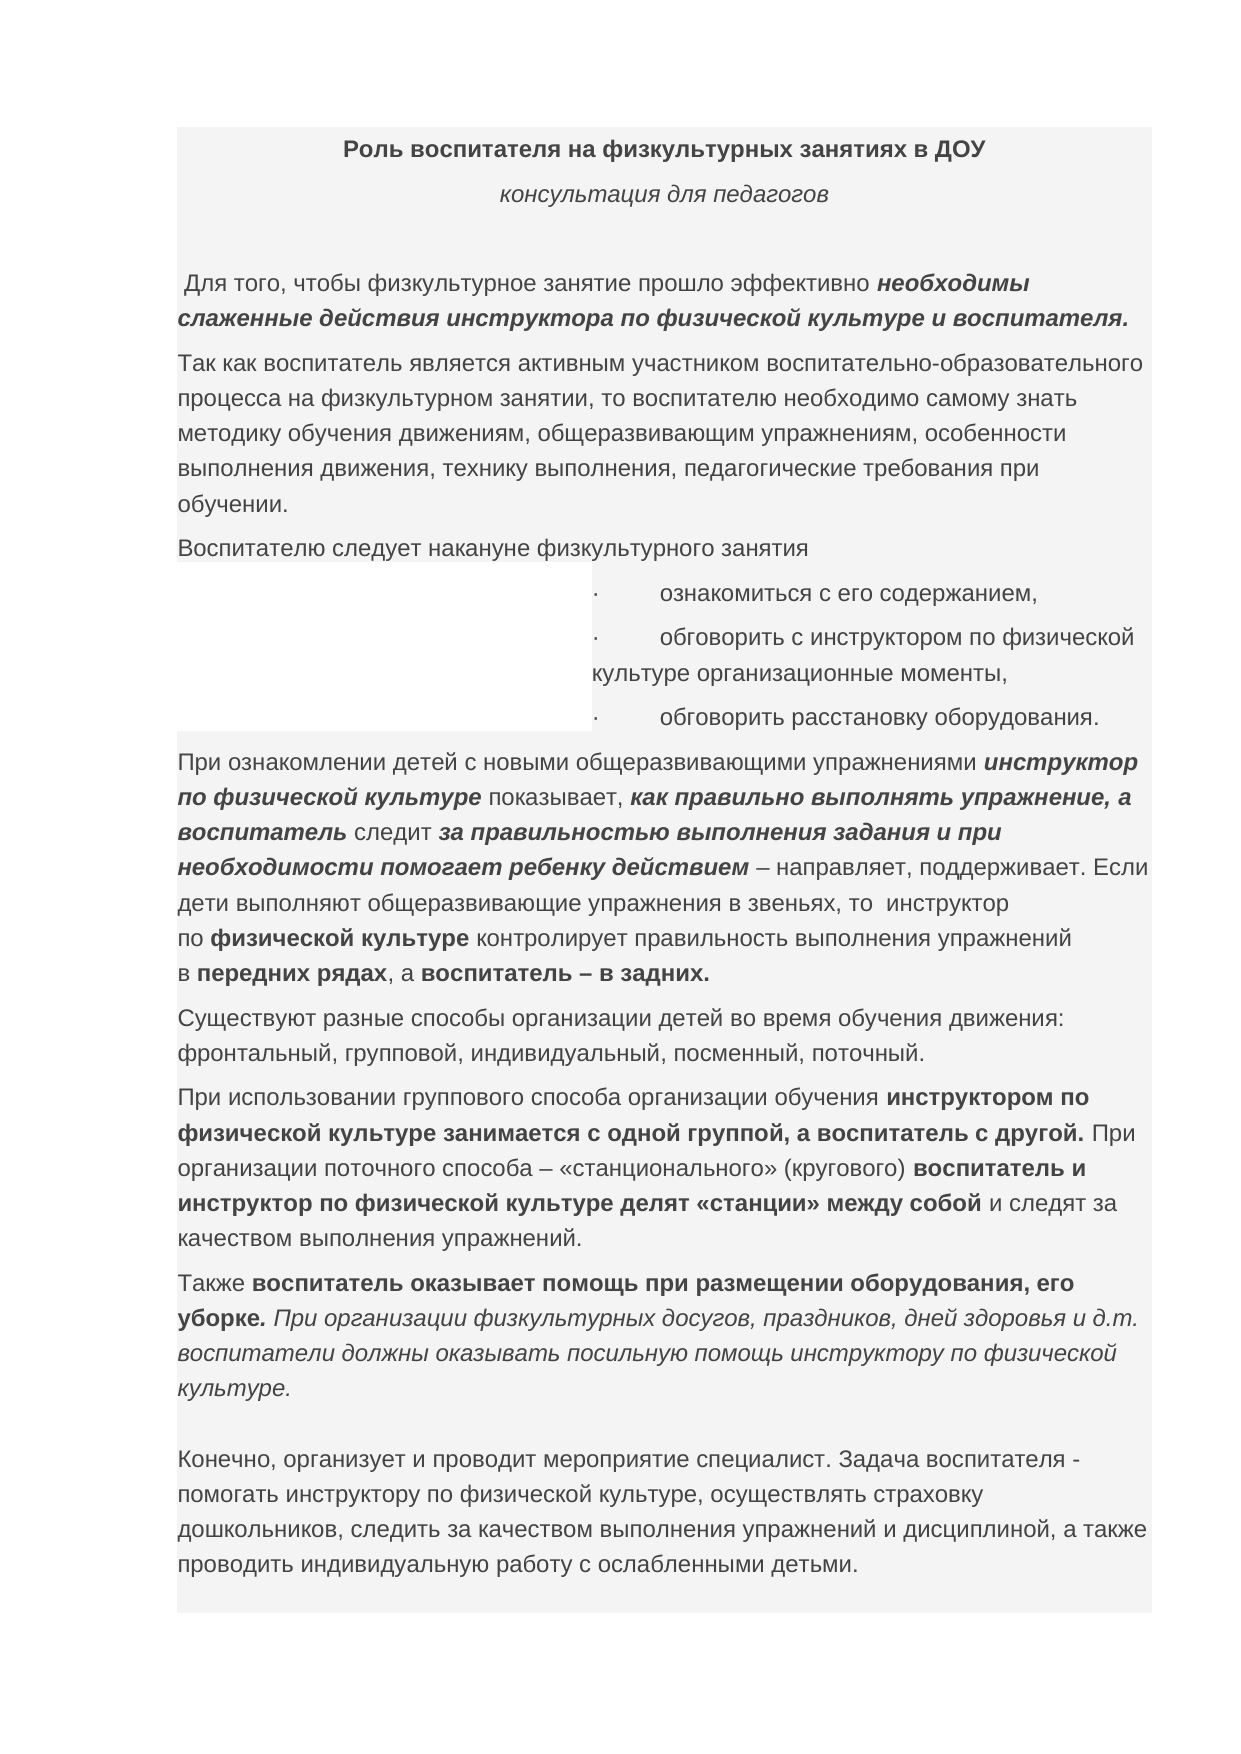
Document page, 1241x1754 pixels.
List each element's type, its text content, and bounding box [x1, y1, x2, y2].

text При ознакомлении детей с новыми общеразвивающими упражнениями инструктор по физической культуре показывает, как правильно выполнять упражнение, а воспитатель следит за правильностью выполнения задания и при необходимости помогает ребенку действием – направляет, поддерживает. Если дети выполняют общеразвивающие упражнения в звеньях, то инструктор по физической культуре контролирует правильность выполнения упражнений в передних рядах, а воспитатель – в задних. [177, 740, 1152, 986]
text Роль воспитателя на физкультурных занятиях в ДОУ [177, 127, 1152, 163]
text Так как воспитатель является активным участником воспитательно-образовательного процесса на физкультурном занятии, то воспитателю необходимо самому знать методику обучения движениям, общеразвивающим упражнениям, особенности выполнения движения, технику выполнения, педагогические требования при обучении. [177, 341, 1152, 517]
text При использовании группового способа организации обучения инструктором по физической культуре занимается с одной группой, а воспитатель с другой. При организации поточного способа – «станционального» (кругового) воспитатель и инструктор по физической культуре делят «станции» между собой и следят за качеством выполнения упражнений. [177, 1076, 1152, 1252]
text · ознакомиться с его содержанием, [592, 571, 1152, 606]
text · обговорить расстановку оборудования. [592, 695, 1152, 731]
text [177, 1261, 1152, 1613]
text · обговорить с инструктором по физической культуре организационные моменты, [592, 616, 1152, 686]
text Существуют разные способы организации детей во время обучения движения: фронтальный, групповой, индивидуальный, посменный, поточный. [177, 996, 1152, 1066]
text Воспитателю следует накануне физкультурного занятия [177, 526, 1152, 562]
text Для того, чтобы физкультурное занятие прошло эффективно необходимы слаженные действия инструктора по физической культуре и воспитателя. [177, 261, 1152, 332]
text консультация для педагогов [177, 172, 1152, 207]
